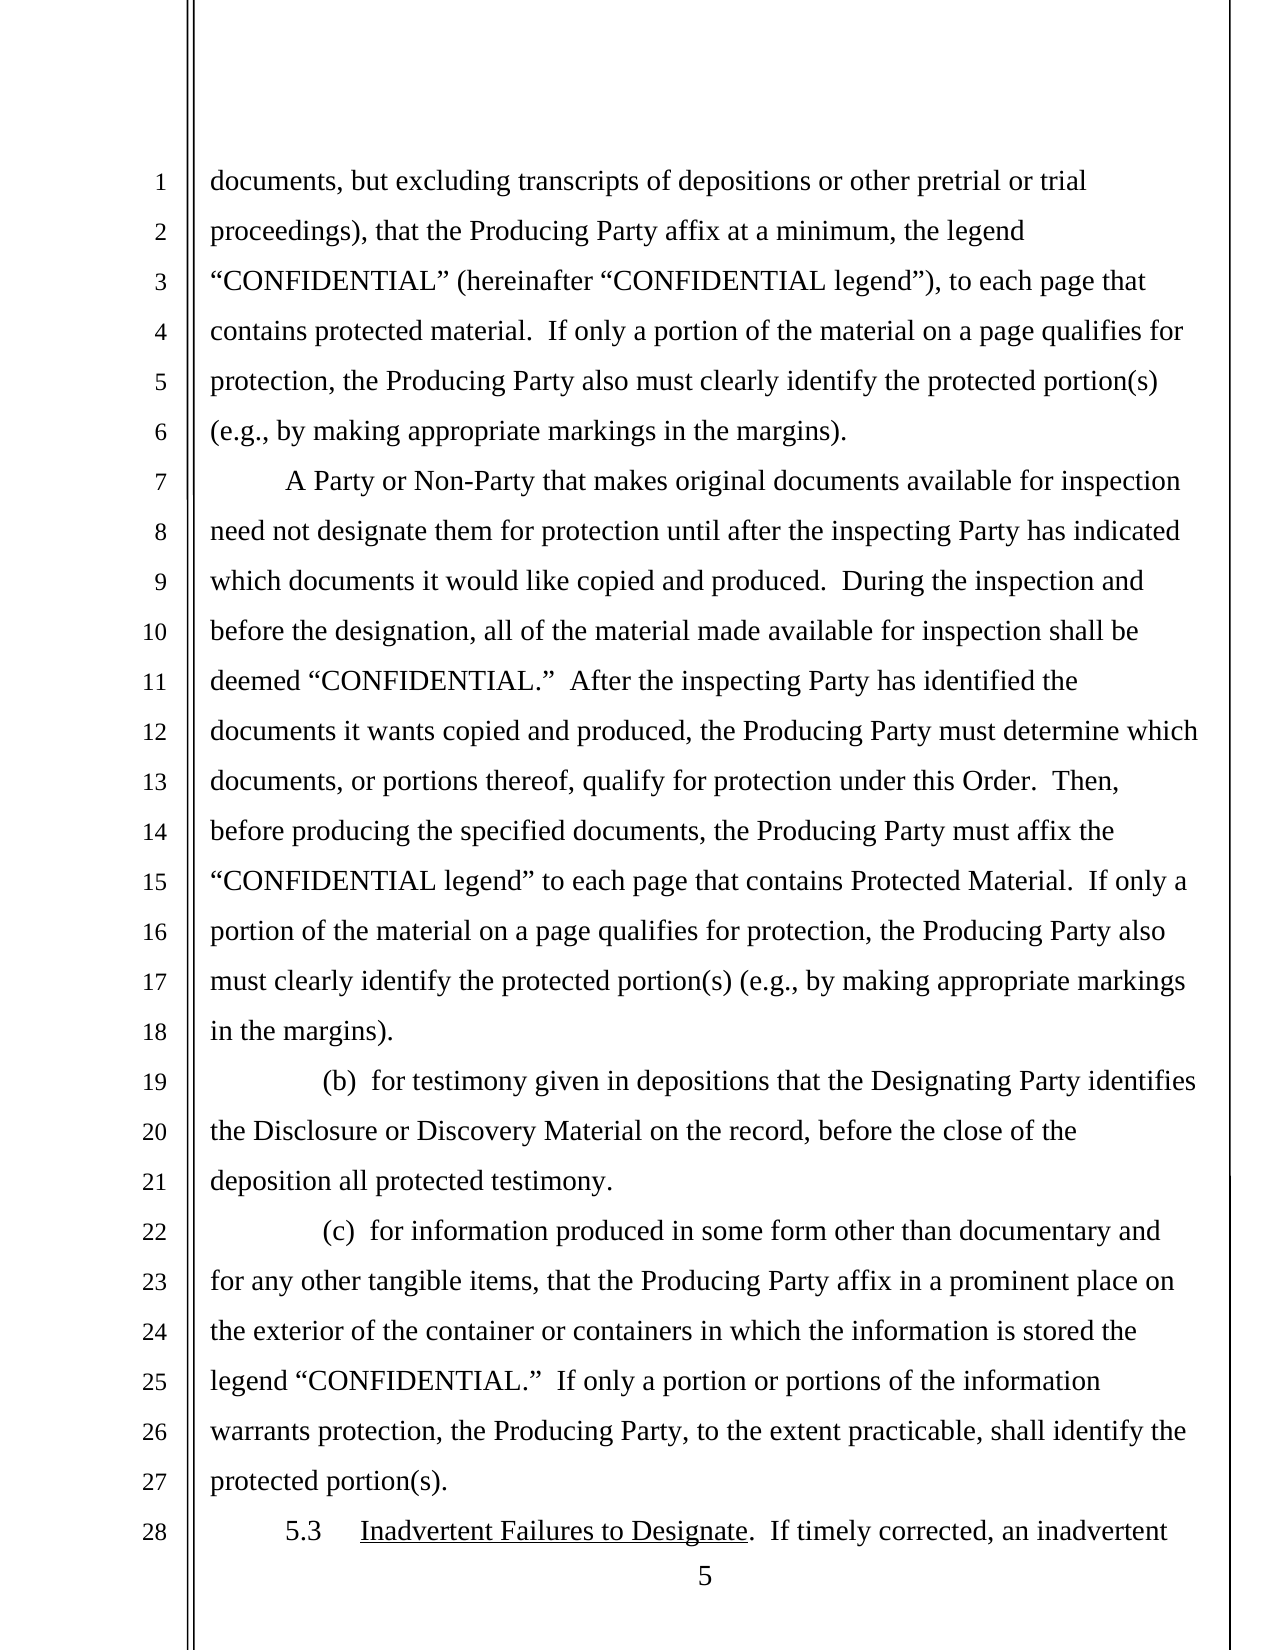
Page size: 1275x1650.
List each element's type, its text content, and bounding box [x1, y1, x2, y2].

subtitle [210, 1500, 1200, 1550]
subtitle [210, 150, 1200, 450]
subtitle (c) for information produced in some form other than documentary and for any other tangible items, that the Producing Party affix in a prominent place on the exterior of the container or containers in which the information is stored the legend “CONFIDENTIAL.” If only a portion or portions of the information warrants protection, the Producing Party, to the extent practicable, shall identify the protected portion(s). [210, 1200, 1200, 1500]
subtitle (b) for testimony given in depositions that the Designating Party identifies the Disclosure or Discovery Material on the record, before the close of the deposition all protected testimony. [210, 1050, 1200, 1200]
text A Party or Non-Party that makes original documents available for inspection need not designate them for protection until after the inspecting Party has indicated which documents it would like copied and produced. During the inspection and before the designation, all of the material made available for inspection shall be deemed “CONFIDENTIAL.” After the inspecting Party has identified the documents it wants copied and produced, the Producing Party must determine which documents, or portions thereof, qualify for protection under this Order. Then, before producing the specified documents, the Producing Party must affix the “CONFIDENTIAL legend” to each page that contains Protected Material. If only a portion of the material on a page qualifies for protection, the Producing Party also must clearly identify the protected portion(s) (e.g., by making appropriate markings in the margins). [210, 450, 1200, 1050]
